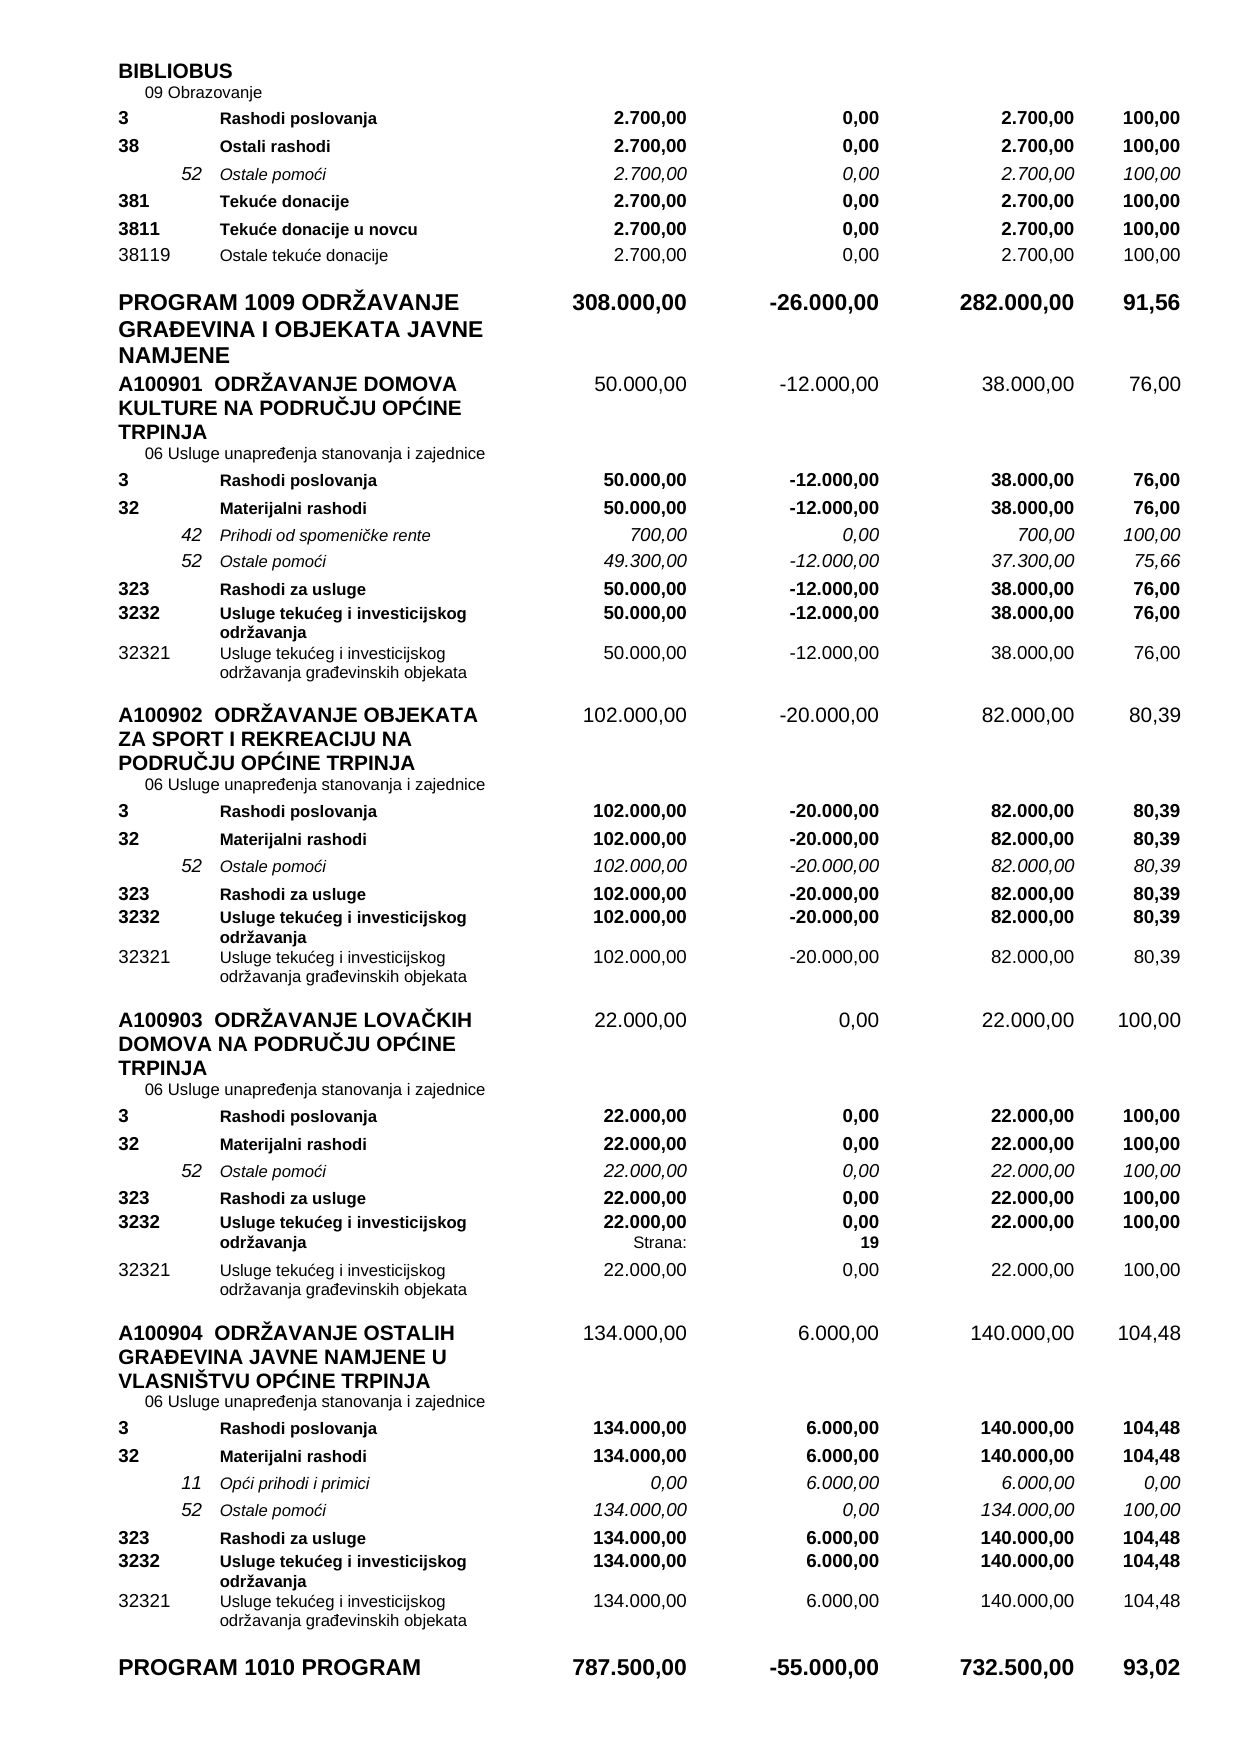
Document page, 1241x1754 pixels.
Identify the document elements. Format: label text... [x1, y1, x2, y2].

text održavanja Strana: 19 [118, 1232, 1181, 1252]
text PROGRAM 1009 ODRŽAVANJE 308.000,00 -26.000,00 282.000,00 91,56 [118, 289, 1181, 316]
text 52 Ostale pomoći 49.300,00 -12.000,00 37.300,00 75,66 [118, 549, 1181, 572]
text A100902 ODRŽAVANJE OBJEKATA 102.000,00 -20.000,00 82.000,00 80,39 [118, 704, 1181, 728]
text 32 Materijalni rashodi 102.000,00 -20.000,00 82.000,00 80,39 [118, 826, 1181, 851]
text 52 Ostale pomoći 134.000,00 0,00 134.000,00 100,00 [118, 1498, 1181, 1521]
text 38119 Ostale tekuće donacije 2.700,00 0,00 2.700,00 100,00 [118, 242, 1181, 266]
text 3811 Tekuće donacije u novcu 2.700,00 0,00 2.700,00 100,00 [118, 216, 1181, 241]
text 06 Usluge unapređenja stanovanja i zajednice [118, 1080, 1181, 1099]
text 3 Rashodi poslovanja 22.000,00 0,00 22.000,00 100,00 [118, 1102, 1181, 1127]
text 3232 Usluge tekućeg i investicijskog 134.000,00 6.000,00 140.000,00 104,48 [118, 1552, 1181, 1572]
text A100904 ODRŽAVANJE OSTALIH 134.000,00 6.000,00 140.000,00 104,48 [118, 1321, 1181, 1345]
text GRAĐEVINA JAVNE NAMJENE U [118, 1345, 1181, 1369]
text 06 Usluge unapređenja stanovanja i zajednice [118, 1393, 1181, 1412]
text 3232 Usluge tekućeg i investicijskog 50.000,00 -12.000,00 38.000,00 76,00 [118, 604, 1181, 623]
text 3 Rashodi poslovanja 50.000,00 -12.000,00 38.000,00 76,00 [118, 466, 1181, 491]
text PODRUČJU OPĆINE TRPINJA [118, 752, 1181, 776]
text TRPINJA [118, 1056, 1181, 1080]
text 42 Prihodi od spomeničke rente 700,00 0,00 700,00 100,00 [118, 522, 1181, 546]
text 32321 Usluge tekućeg i investicijskog 22.000,00 0,00 22.000,00 100,00 [118, 1262, 1181, 1280]
text 323 Rashodi za usluge 22.000,00 0,00 22.000,00 100,00 [118, 1185, 1181, 1210]
text 32 Materijalni rashodi 50.000,00 -12.000,00 38.000,00 76,00 [118, 494, 1181, 519]
text 38 Ostali rashodi 2.700,00 0,00 2.700,00 100,00 [118, 133, 1181, 158]
text održavanja građevinskih objekata [118, 1612, 1181, 1630]
text održavanja [118, 928, 1181, 947]
text održavanja građevinskih objekata [118, 1280, 1181, 1299]
text KULTURE NA PODRUČJU OPĆINE [118, 396, 1181, 420]
text NAMJENE [118, 343, 1181, 369]
text GRAĐEVINA I OBJEKATA JAVNE [118, 316, 1181, 343]
text 3 Rashodi poslovanja 102.000,00 -20.000,00 82.000,00 80,39 [118, 797, 1181, 822]
text 3 Rashodi poslovanja 134.000,00 6.000,00 140.000,00 104,48 [118, 1415, 1181, 1440]
text 32 Materijalni rashodi 134.000,00 6.000,00 140.000,00 104,48 [118, 1443, 1181, 1468]
text BIBLIOBUS [118, 59, 1181, 83]
text A100901 ODRŽAVANJE DOMOVA 50.000,00 -12.000,00 38.000,00 76,00 [118, 372, 1181, 396]
text A100903 ODRŽAVANJE LOVAČKIH 22.000,00 0,00 22.000,00 100,00 [118, 1008, 1181, 1032]
text PROGRAM 1010 PROGRAM 787.500,00 -55.000,00 732.500,00 93,02 [118, 1654, 1181, 1680]
text održavanja građevinskih objekata [118, 968, 1181, 986]
text 323 Rashodi za usluge 102.000,00 -20.000,00 82.000,00 80,39 [118, 880, 1181, 905]
text održavanja [118, 1572, 1181, 1591]
text 06 Usluge unapređenja stanovanja i zajednice [118, 776, 1181, 794]
text 381 Tekuće donacije 2.700,00 0,00 2.700,00 100,00 [118, 188, 1181, 213]
text 32321 Usluge tekućeg i investicijskog 134.000,00 6.000,00 140.000,00 104,48 [118, 1593, 1181, 1612]
text 09 Obrazovanje [118, 83, 1181, 102]
text 32321 Usluge tekućeg i investicijskog 102.000,00 -20.000,00 82.000,00 80,39 [118, 949, 1181, 968]
text 3232 Usluge tekućeg i investicijskog 102.000,00 -20.000,00 82.000,00 80,39 [118, 908, 1181, 928]
text 3 Rashodi poslovanja 2.700,00 0,00 2.700,00 100,00 [118, 105, 1181, 130]
text 06 Usluge unapređenja stanovanja i zajednice [118, 444, 1181, 463]
text 52 Ostale pomoći 22.000,00 0,00 22.000,00 100,00 [118, 1158, 1181, 1182]
text 52 Ostale pomoći 2.700,00 0,00 2.700,00 100,00 [118, 161, 1181, 184]
text ZA SPORT I REKREACIJU NA [118, 728, 1181, 752]
text 323 Rashodi za usluge 134.000,00 6.000,00 140.000,00 104,48 [118, 1524, 1181, 1549]
text TRPINJA [118, 420, 1181, 444]
text 3232 Usluge tekućeg i investicijskog 22.000,00 0,00 22.000,00 100,00 [118, 1213, 1181, 1232]
text 52 Ostale pomoći 102.000,00 -20.000,00 82.000,00 80,39 [118, 854, 1181, 877]
text VLASNIŠTVU OPĆINE TRPINJA [118, 1369, 1181, 1393]
text 32321 Usluge tekućeg i investicijskog 50.000,00 -12.000,00 38.000,00 76,00 [118, 644, 1181, 663]
text DOMOVA NA PODRUČJU OPĆINE [118, 1032, 1181, 1056]
text 32 Materijalni rashodi 22.000,00 0,00 22.000,00 100,00 [118, 1130, 1181, 1155]
text 323 Rashodi za usluge 50.000,00 -12.000,00 38.000,00 76,00 [118, 576, 1181, 601]
text održavanja [118, 623, 1181, 643]
text održavanja građevinskih objekata [118, 663, 1181, 682]
text 11 Opći prihodi i primici 0,00 6.000,00 6.000,00 0,00 [118, 1471, 1181, 1494]
